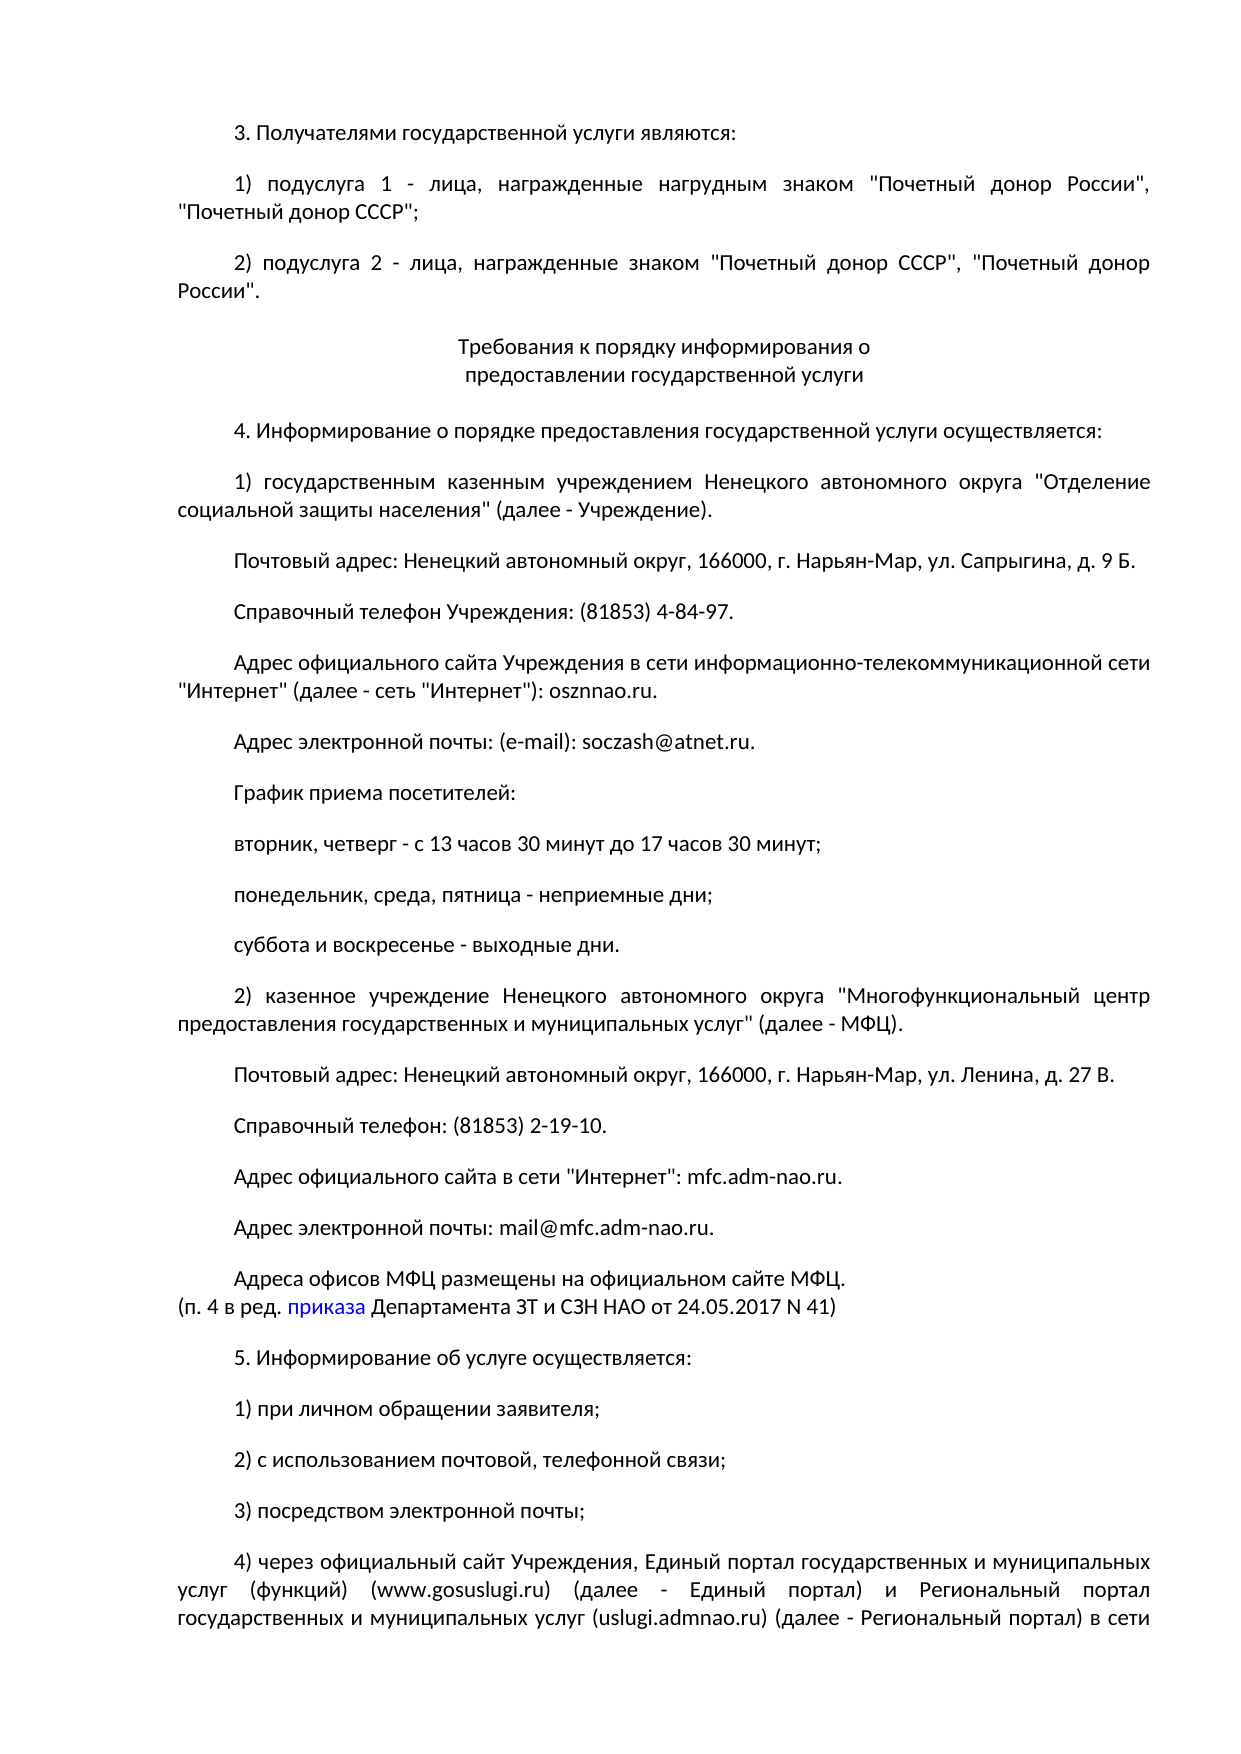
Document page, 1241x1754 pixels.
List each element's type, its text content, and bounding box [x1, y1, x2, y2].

text Почтовый адрес: Ненецкий автономный округ, 166000, г. Нарьян-Мар, ул. Сапрыгина, д. 9 Б. [177, 546, 1152, 574]
text понедельник, среда, пятница - неприемные дни; [177, 880, 1152, 908]
text Адрес электронной почты: (e-mail): soczash@atnet.ru. [177, 727, 1152, 755]
text предоставлении государственной услуги [177, 360, 1152, 388]
text Адрес официального сайта Учреждения в сети информационно-телекоммуникационной сети "Интернет" (далее - сеть "Интернет"): osznnao.ru. [177, 648, 1152, 704]
text 4. Информирование о порядке предоставления государственной услуги осуществляется: [177, 416, 1152, 444]
text Почтовый адрес: Ненецкий автономный округ, 166000, г. Нарьян-Мар, ул. Ленина, д. 27 В. [177, 1061, 1152, 1088]
text График приема посетителей: [177, 778, 1152, 806]
text 5. Информирование об услуге осуществляется: [177, 1343, 1152, 1371]
text Адреса офисов МФЦ размещены на официальном сайте МФЦ. [177, 1264, 1152, 1292]
text Адрес электронной почты: mail@mfc.adm-nao.ru. [177, 1213, 1152, 1241]
text 1) при личном обращении заявителя; [177, 1394, 1152, 1422]
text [177, 1547, 1152, 1631]
text 2) казенное учреждение Ненецкого автономного округа "Многофункциональный центр предоставления государственных и муниципальных услуг" (далее - МФЦ). [177, 982, 1152, 1038]
text 2) с использованием почтовой, телефонной связи; [177, 1445, 1152, 1473]
text 1) государственным казенным учреждением Ненецкого автономного округа "Отделение социальной защиты населения" (далее - Учреждение). [177, 467, 1152, 523]
text (п. 4 в ред. приказа Департамента ЗТ и СЗН НАО от 24.05.2017 N 41) [177, 1292, 1152, 1320]
text Справочный телефон: (81853) 2-19-10. [177, 1111, 1152, 1139]
text вторник, четверг - с 13 часов 30 минут до 17 часов 30 минут; [177, 829, 1152, 857]
text Адрес официального сайта в сети "Интернет": mfc.adm-nao.ru. [177, 1162, 1152, 1190]
text Справочный телефон Учреждения: (81853) 4-84-97. [177, 597, 1152, 625]
text 3. Получателями государственной услуги являются: [177, 118, 1152, 146]
text суббота и воскресенье - выходные дни. [177, 931, 1152, 959]
text 3) посредством электронной почты; [177, 1496, 1152, 1524]
text Требования к порядку информирования о [177, 332, 1152, 360]
text 2) подуслуга 2 - лица, награжденные знаком "Почетный донор СССР", "Почетный донор России". [177, 248, 1152, 304]
text 1) подуслуга 1 - лица, награжденные нагрудным знаком "Почетный донор России", "Почетный донор СССР"; [177, 169, 1152, 225]
